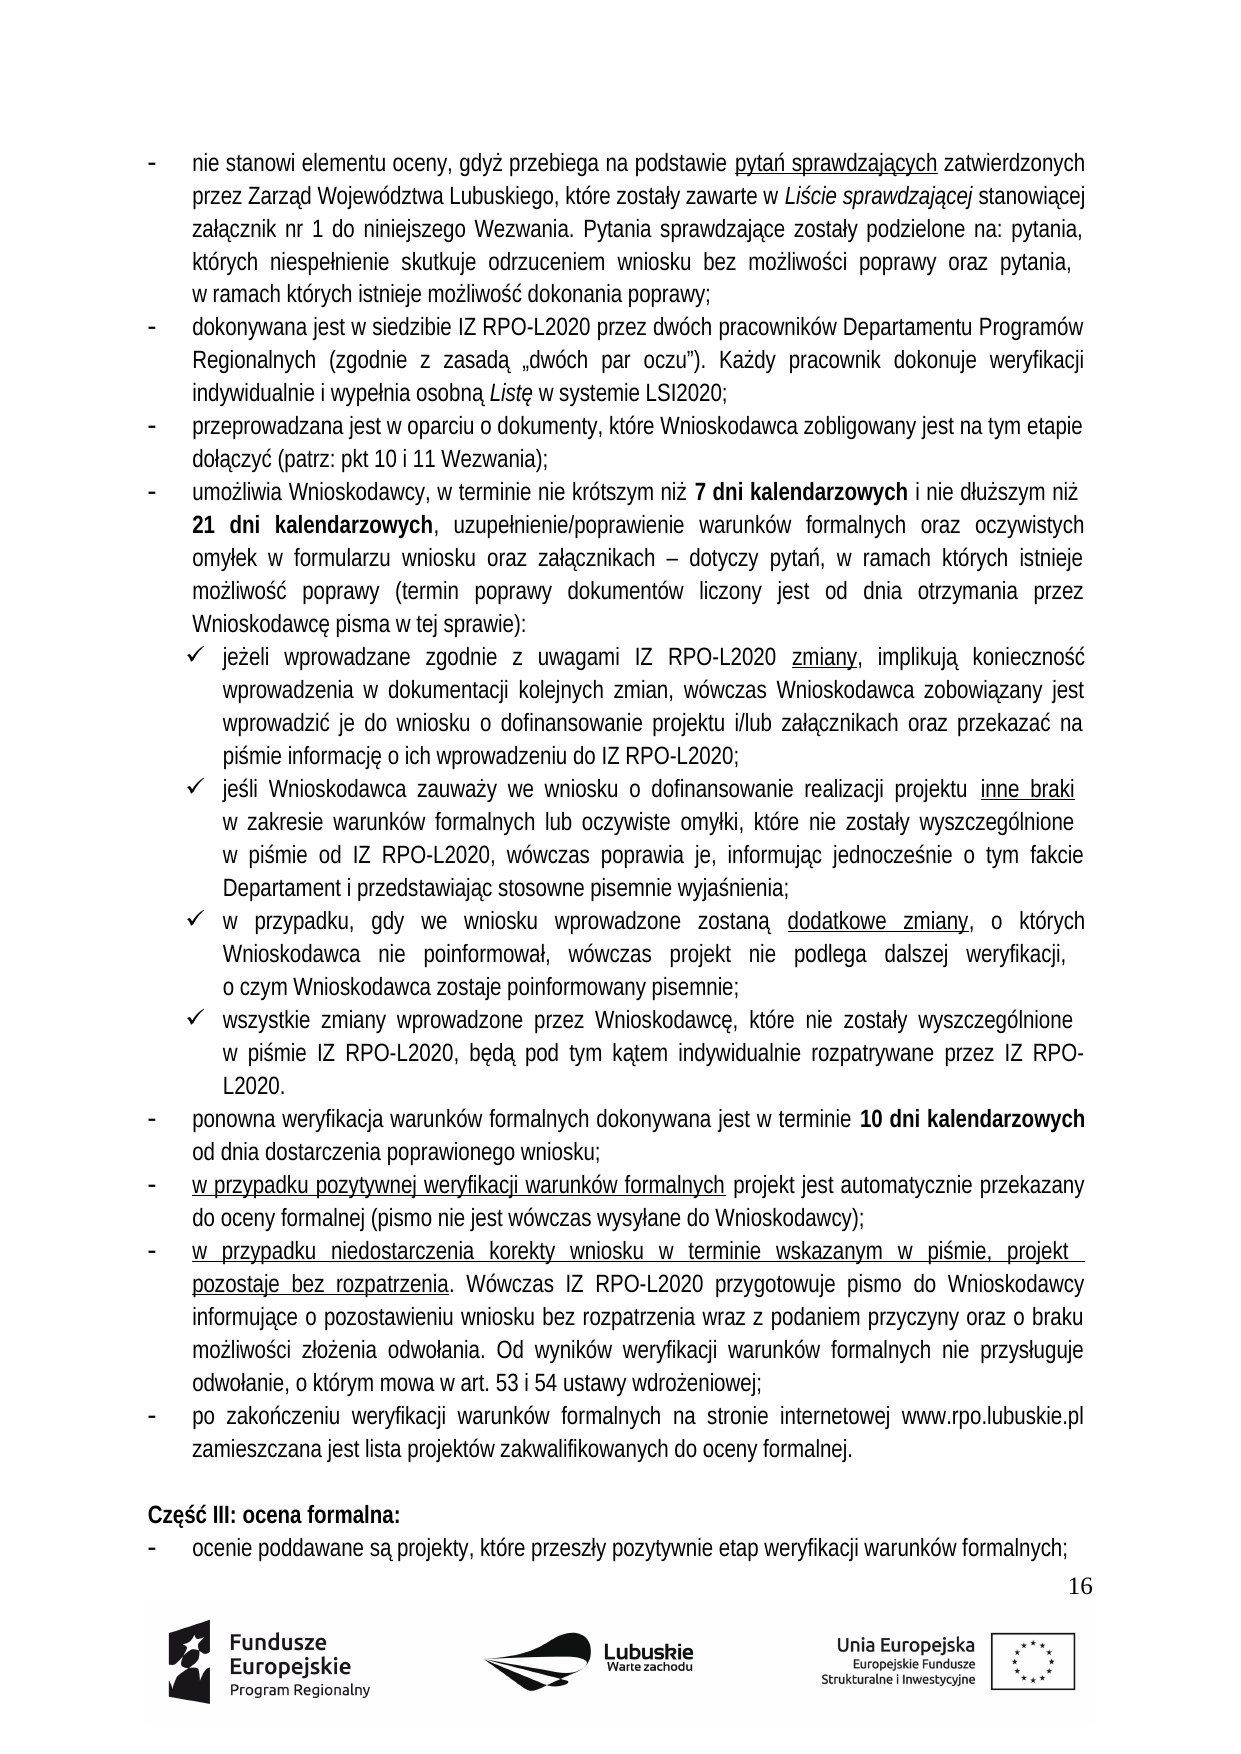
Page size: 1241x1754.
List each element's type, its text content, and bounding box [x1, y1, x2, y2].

list jeśli Wnioskodawca zauważy we wniosku o dofinansowanie realizacji projektu inne braki w zakresie warunków formalnych lub oczywiste omyłki, które nie zostały wyszczególnione w piśmie od IZ RPO-L2020, wówczas poprawia je, informując jednocześnie o tym fakcie Departament i przedstawiając stosowne pisemnie wyjaśnienia; [185, 774, 1086, 902]
list przeprowadzana jest w oparciu o dokumenty, które Wnioskodawca zobligowany jest na tym etapie dołączyć (patrz: pkt 10 i 11 Wezwania); [148, 411, 1086, 473]
list umożliwia Wnioskodawcy, w terminie nie krótszym niż 7 dni kalendarzowych i nie dłuższym niż 21 dni kalendarzowych, uzupełnienie/poprawienie warunków formalnych oraz oczywistych omyłek w formularzu wniosku oraz załącznikach – dotyczy pytań, w ramach których istnieje możliwość poprawy (termin poprawy dokumentów liczony jest od dnia otrzymania przez Wnioskodawcę pisma w tej sprawie): [148, 477, 1086, 638]
list w przypadku niedostarczenia korekty wniosku w terminie wskazanym w piśmie, projekt pozostaje bez rozpatrzenia. Wówczas IZ RPO-L2020 przygotowuje pismo do Wnioskodawcy informujące o pozostawieniu wniosku bez rozpatrzenia wraz z podaniem przyczyny oraz o braku możliwości złożenia odwołania. Od wyników weryfikacji warunków formalnych nie przysługuje odwołanie, o którym mowa w art. 53 i 54 ustawy wdrożeniowej; [148, 1236, 1086, 1396]
text Część III: ocena formalna: [148, 1500, 1093, 1528]
list ponowna weryfikacja warunków formalnych dokonywana jest w terminie 10 dni kalendarzowych od dnia dostarczenia poprawionego wniosku; [148, 1104, 1086, 1166]
list jeżeli wprowadzane zgodnie z uwagami IZ RPO-L2020 zmiany, implikują konieczność wprowadzenia w dokumentacji kolejnych zmian, wówczas Wnioskodawca zobowiązany jest wprowadzić je do wniosku o dofinansowanie projektu i/lub załącznikach oraz przekazać na piśmie informację o ich wprowadzeniu do IZ RPO-L2020; [185, 642, 1086, 770]
list dokonywana jest w siedzibie IZ RPO-L2020 przez dwóch pracowników Departamentu Programów Regionalnych (zgodnie z zasadą „dwóch par oczu”). Każdy pracownik dokonuje weryfikacji indywidualnie i wypełnia osobną Listę w systemie LSI2020; [148, 312, 1086, 407]
list wszystkie zmiany wprowadzone przez Wnioskodawcę, które nie zostały wyszczególnione w piśmie IZ RPO-L2020, będą pod tym kątem indywidualnie rozpatrywane przez IZ RPO-L2020. [185, 1005, 1086, 1099]
list po zakończeniu weryfikacji warunków formalnych na stronie internetowej www.rpo.lubuskie.pl zamieszczana jest lista projektów zakwalifikowanych do oceny formalnej. [148, 1401, 1086, 1462]
list w przypadku pozytywnej weryfikacji warunków formalnych projekt jest automatycznie przekazany do oceny formalnej (pismo nie jest wówczas wysyłane do Wnioskodawcy); [148, 1170, 1086, 1232]
list nie stanowi elementu oceny, gdyż przebiega na podstawie pytań sprawdzających zatwierdzonych przez Zarząd Województwa Lubuskiego, które zostały zawarte w Liście sprawdzającej stanowiącej załącznik nr 1 do niniejszego Wezwania. Pytania sprawdzające zostały podzielone na: pytania, których niespełnienie skutkuje odrzuceniem wniosku bez możliwości poprawy oraz pytania, w ramach których istnieje możliwość dokonania poprawy; [148, 148, 1086, 308]
picture [147, 1599, 1093, 1725]
list w przypadku, gdy we wniosku wprowadzone zostaną dodatkowe zmiany, o których Wnioskodawca nie poinformował, wówczas projekt nie podlega dalszej weryfikacji, o czym Wnioskodawca zostaje poinformowany pisemnie; [185, 906, 1086, 1001]
list ocenie poddawane są projekty, które przeszły pozytywnie etap weryfikacji warunków formalnych; [148, 1533, 1086, 1561]
